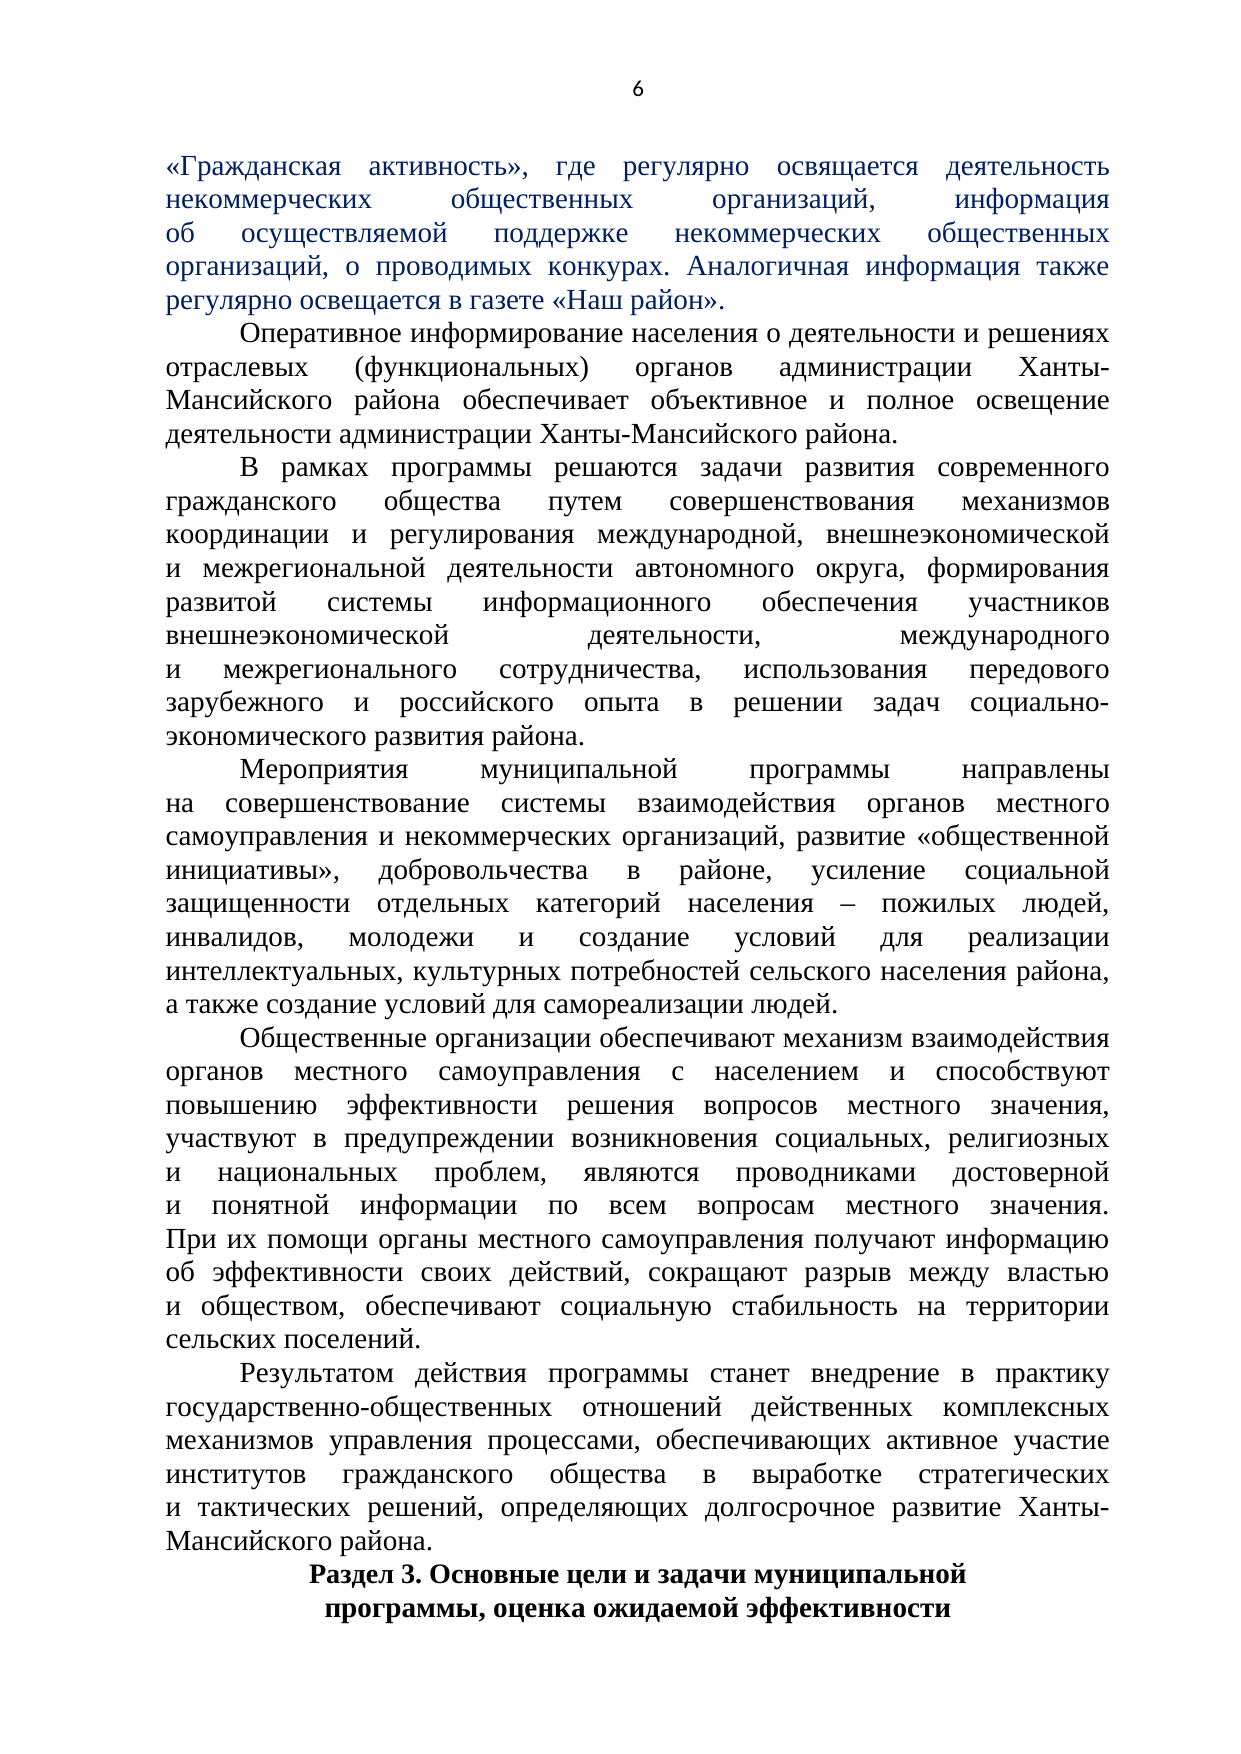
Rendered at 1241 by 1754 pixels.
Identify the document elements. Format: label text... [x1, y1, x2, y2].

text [165, 148, 1110, 315]
text Общественные организации обеспечивают механизм взаимодействия органов местного самоуправления с населением и способствуют повышению эффективности решения вопросов местного значения, участвуют в предупреждении возникновения социальных, религиозных и национальных проблем, являются проводниками достоверной и понятной информации по всем вопросам местного значения. При их помощи органы местного самоуправления получают информацию об эффективности своих действий, сокращают разрыв между властью и обществом, обеспечивают социальную стабильность на территории сельских поселений. [165, 1020, 1110, 1355]
text В рамках программы решаются задачи развития современного гражданского общества путем совершенствования механизмов координации и регулирования международной, внешнеэкономической и межрегиональной деятельности автономного округа, формирования развитой системы информационного обеспечения участников внешнеэкономической деятельности, международного и межрегионального сотрудничества, использования передового зарубежного и российского опыта в решении задач социально-экономического развития района. [165, 449, 1110, 751]
text Мероприятия муниципальной программы направлены на совершенствование системы взаимодействия органов местного самоуправления и некоммерческих организаций, развитие «общественной инициативы», добровольчества в районе, усиление социальной защищенности отдельных категорий населения – пожилых людей, инвалидов, молодежи и создание условий для реализации интеллектуальных, культурных потребностей сельского населения района, а также создание условий для самореализации людей. [165, 751, 1110, 1020]
text Раздел 3. Основные цели и задачи муниципальной [165, 1556, 1110, 1590]
text Результатом действия программы станет внедрение в практику государственно-общественных отношений действенных комплексных механизмов управления процессами, обеспечивающих активное участие институтов гражданского общества в выработке стратегических и тактических решений, определяющих долгосрочное развитие Ханты-Мансийского района. [165, 1355, 1110, 1556]
text программы, оценка ожидаемой эффективности [165, 1590, 1110, 1623]
text Оперативное информирование населения о деятельности и решениях отраслевых (функциональных) органов администрации Ханты-Мансийского района обеспечивает объективное и полное освещение деятельности администрации Ханты-Мансийского района. [165, 315, 1110, 449]
